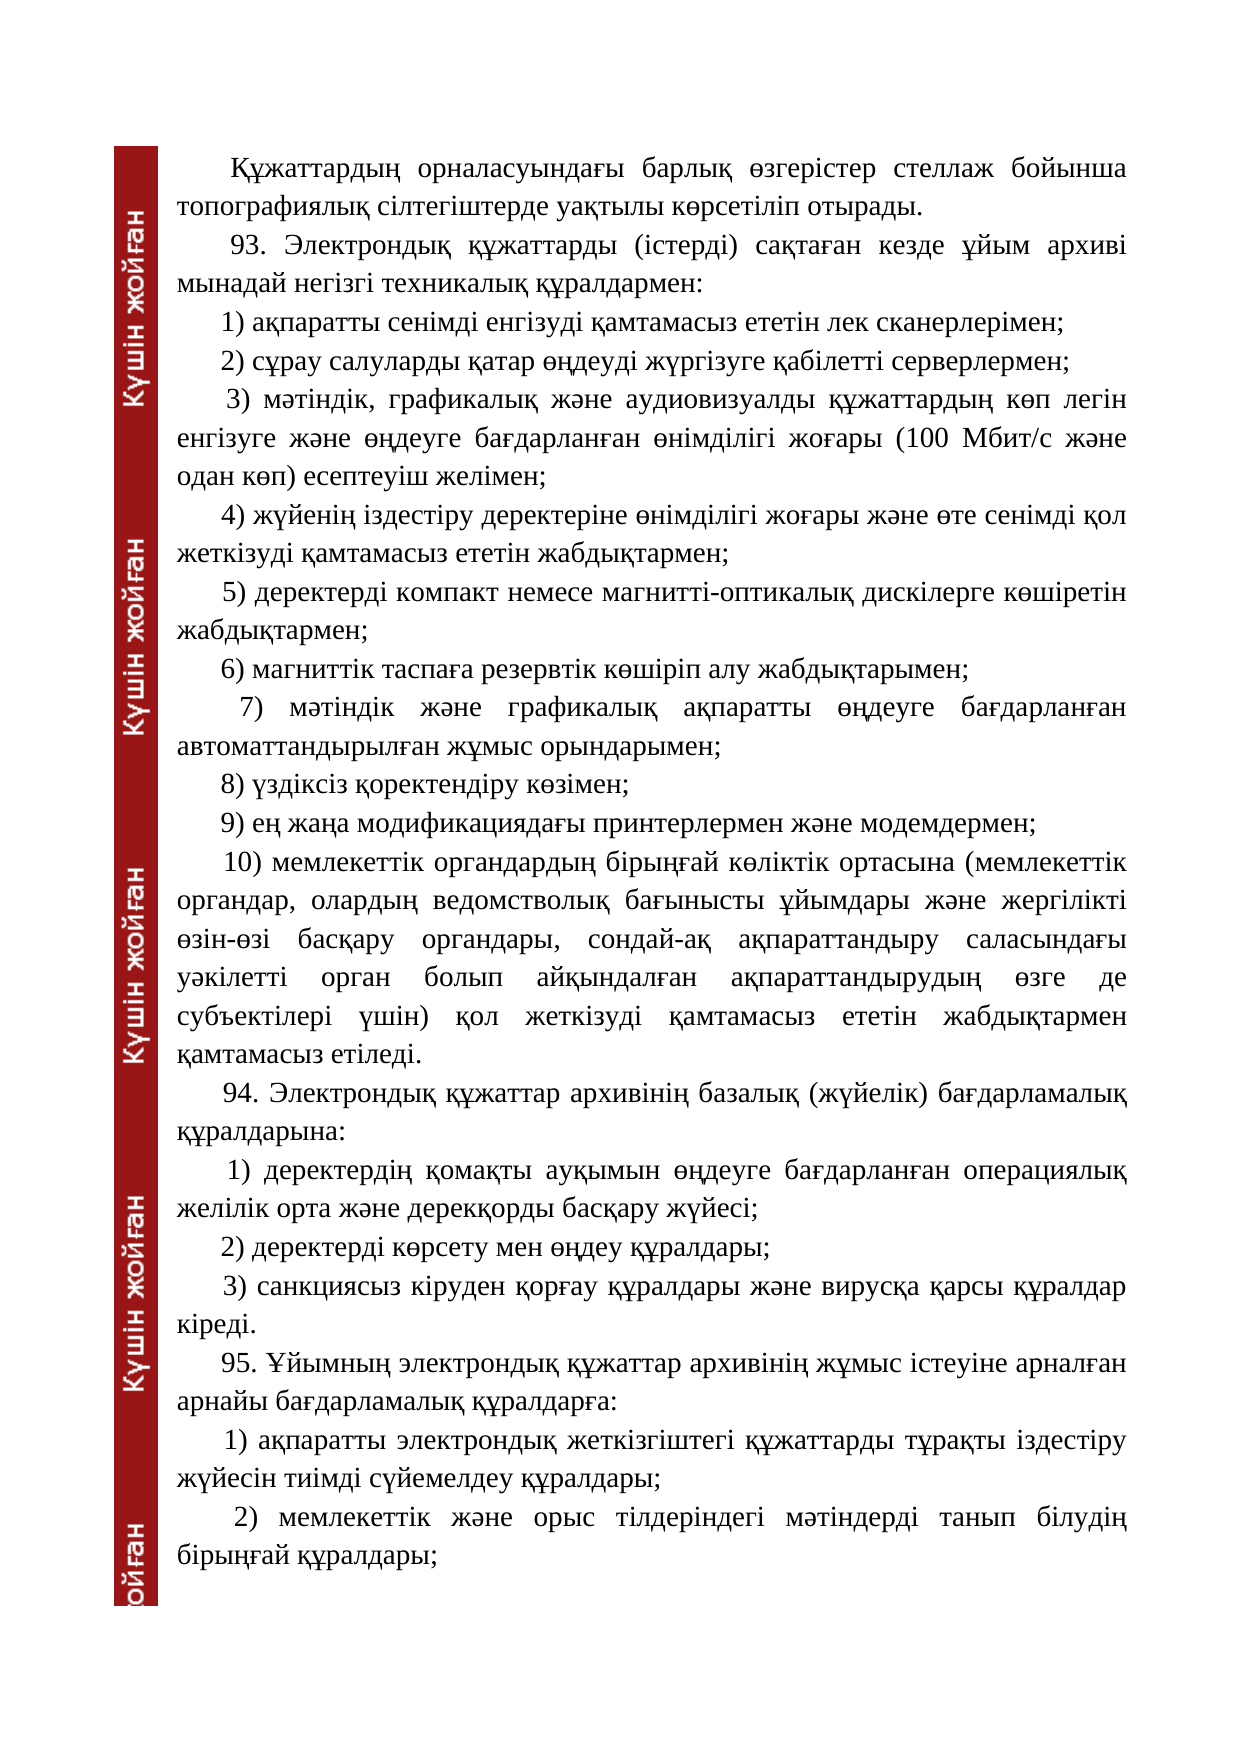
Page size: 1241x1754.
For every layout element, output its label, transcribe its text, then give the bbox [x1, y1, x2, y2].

text 3) мәтіндік, графикалық және аудиовизуалды құжаттардың көп легін енгізуге және өңдеуге бағдарланған өнімділігі жоғары (100 Мбит/c және одан көп) есептеуіш желімен; [112, 381, 1128, 492]
text Құжаттардың орналасуындағы барлық өзгерістер стеллаж бойынша топографиялық сілтегіштерде уақтылы көрсетіліп отырады. [112, 150, 1128, 222]
text 2) деректерді көрсету мен өңдеу құралдары; [112, 1229, 1128, 1263]
text 10) мемлекеттік органдардың бірыңғай көліктік ортасына (мемлекеттік органдар, олардың ведомстволық бағынысты ұйымдары және жергілікті өзін-өзі басқару органдары, сондай-ақ ақпараттандыру саласындағы уәкілетті орган болып айқындалған ақпараттандырудың өзге де субъектілері үшін) қол жеткізуді қамтамасыз ететін жабдықтармен қамтамасыз етіледі. [112, 844, 1128, 1070]
picture [114, 646, 158, 651]
text 2) мемлекеттік және орыс тілдеріндегі мәтіндерді танып білудің бірыңғай құралдары; [112, 1499, 1128, 1571]
picture [114, 146, 158, 150]
picture [114, 839, 158, 844]
picture [114, 1494, 158, 1499]
picture [114, 800, 158, 805]
picture [114, 1571, 158, 1606]
picture [114, 684, 158, 689]
picture [114, 222, 158, 227]
picture [114, 492, 158, 497]
text 8) үздіксіз қоректендіру көзімен; [112, 767, 1128, 800]
picture [114, 569, 158, 574]
text 3) санкциясыз кіруден қорғау құралдары және вирусқа қарсы құралдар кіреді. [112, 1268, 1128, 1340]
text 2) сұрау салуларды қатар өңдеуді жүргізуге қабілетті серверлермен; [112, 343, 1128, 376]
text 6) магниттік таспаға резервтік көшіріп алу жабдықтарымен; [112, 651, 1128, 684]
picture [114, 1417, 158, 1422]
picture [114, 376, 158, 381]
picture [114, 1070, 158, 1075]
text 7) мәтіндік және графикалық ақпаратты өңдеуге бағдарланған автоматтандырылған жұмыс орындарымен; [112, 689, 1128, 762]
text 95. Ұйымның электрондық құжаттар архивінің жұмыс істеуіне арналған арнайы бағдарламалық құралдарға: [112, 1345, 1128, 1417]
text 4) жүйенің іздестіру деректеріне өнімділігі жоғары және өте сенімді қол жеткізуді қамтамасыз ететін жабдықтармен; [112, 497, 1128, 569]
picture [114, 1263, 158, 1268]
picture [114, 1340, 158, 1345]
text 1) деректердің қомақты ауқымын өңдеуге бағдарланған операциялық желілік орта және дерекқорды басқару жүйесі; [112, 1152, 1128, 1224]
text 1) ақпаратты электрондық жеткізгіштегі құжаттарды тұрақты іздестіру жүйесін тиімді сүйемелдеу құралдары; [112, 1422, 1128, 1494]
text 94. Электрондық құжаттар архивінің базалық (жүйелік) бағдарламалық құралдарына: [112, 1075, 1128, 1147]
text 93. Электрондық құжаттарды (істерді) сақтаған кезде ұйым архиві мынадай негізгі техникалық құралдармен: [112, 227, 1128, 299]
picture [114, 1224, 158, 1229]
picture [114, 762, 158, 767]
text 9) ең жаңа модификациядағы принтерлермен және модемдермен; [112, 805, 1128, 839]
text 5) деректерді компакт немесе магнитті-оптикалық дискілерге көшіретін жабдықтармен; [112, 574, 1128, 646]
picture [114, 1147, 158, 1152]
picture [114, 299, 158, 304]
picture [114, 338, 158, 343]
text 1) ақпаратты сенімді енгізуді қамтамасыз ететін лек сканерлерімен; [112, 304, 1128, 338]
